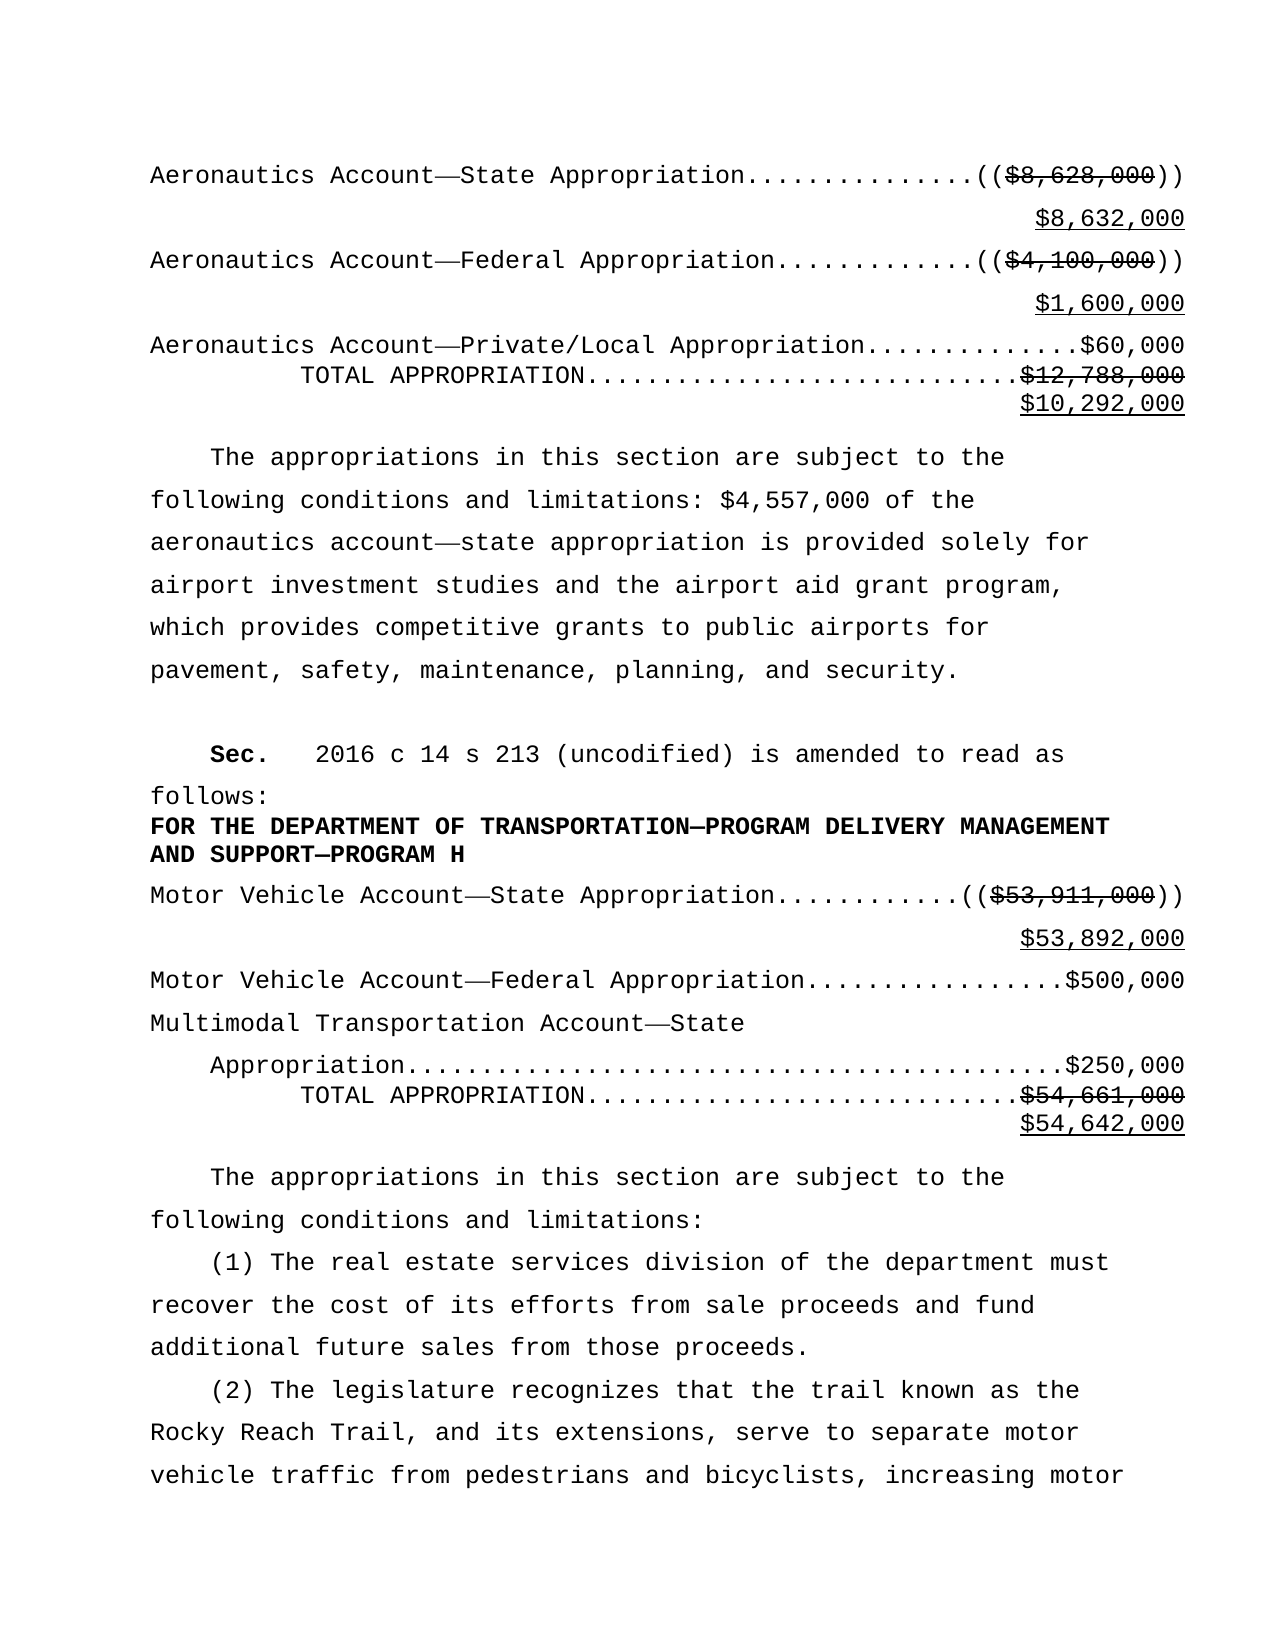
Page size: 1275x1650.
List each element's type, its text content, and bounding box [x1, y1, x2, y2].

text $1,600,000 [150, 277, 1125, 320]
text Appropriation $250,000 [150, 1040, 1125, 1082]
text $54,642,000 [150, 1111, 1125, 1139]
text Aeronautics Account—Private/Local Appropriation $60,000 [150, 320, 1125, 362]
text Sec. 2016 c 14 s 213 (uncodified) is amended to read as follows: [150, 728, 1125, 813]
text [150, 1364, 1125, 1492]
text TOTAL APPROPRIATION $12,788,000 [150, 362, 1125, 391]
text Multimodal Transportation Account—State [150, 997, 1125, 1040]
text Aeronautics Account—Federal Appropriation (($4,100,000)) [150, 235, 1125, 277]
text FOR THE DEPARTMENT OF TRANSPORTATION—PROGRAM DELIVERY MANAGEMENT AND SUPPORT—PROGRAM H [150, 813, 1125, 870]
text The appropriations in this section are subject to the following conditions and limitations: $4,557,000 of the aeronautics account—state appropriation is provided solely for airport investment studies and the airport aid grant program, which provides competitive grants to public airports for pavement, safety, maintenance, planning, and security. [150, 432, 1125, 687]
text Aeronautics Account—State Appropriation (($8,628,000)) [150, 150, 1125, 192]
text (1) The real estate services division of the department must recover the cost of its efforts from sale proceeds and fund additional future sales from those proceeds. [150, 1237, 1125, 1364]
text The appropriations in this section are subject to the following conditions and limitations: [150, 1152, 1125, 1237]
text Motor Vehicle Account—Federal Appropriation $500,000 [150, 955, 1125, 997]
text Motor Vehicle Account—State Appropriation (($53,911,000)) [150, 870, 1125, 912]
text $10,292,000 [150, 391, 1125, 419]
text $8,632,000 [150, 192, 1125, 235]
text TOTAL APPROPRIATION $54,661,000 [150, 1082, 1125, 1111]
text $53,892,000 [150, 912, 1125, 955]
